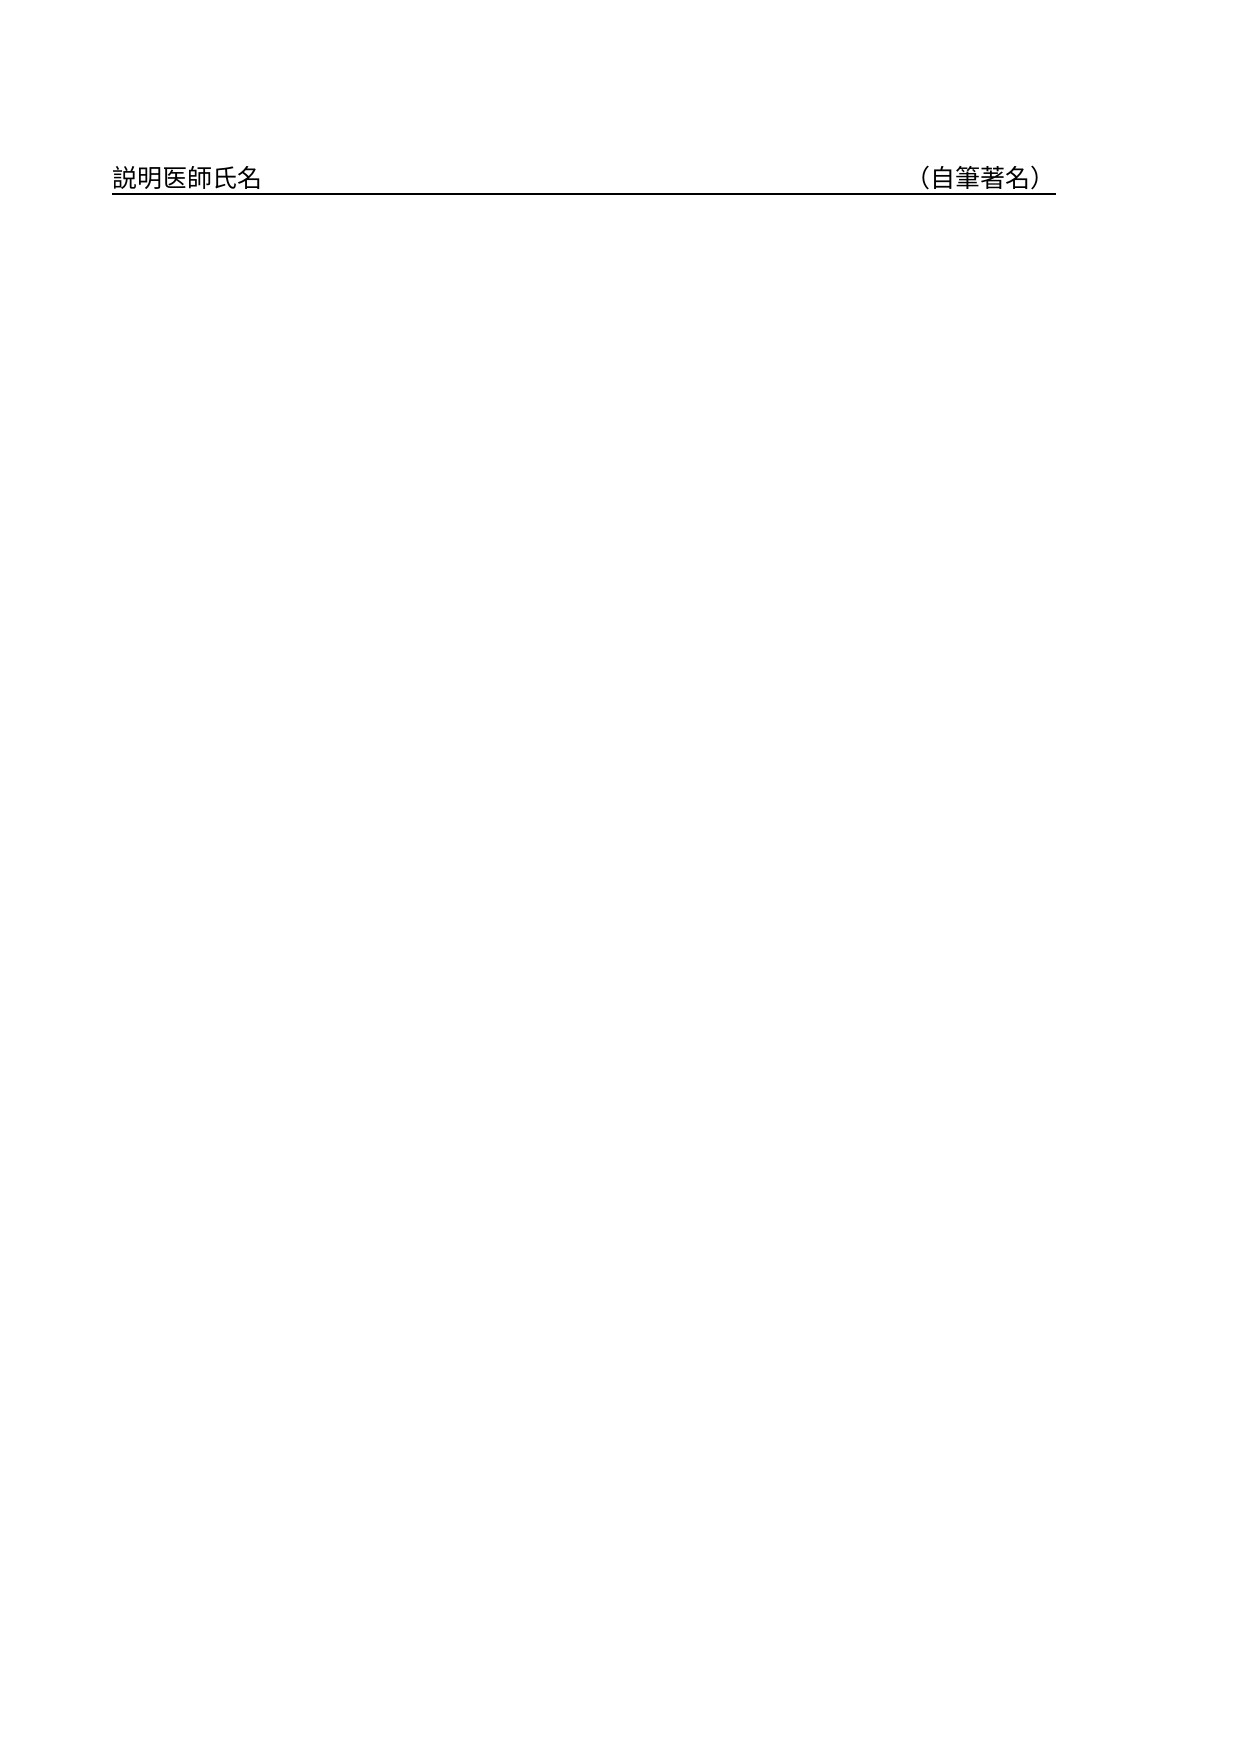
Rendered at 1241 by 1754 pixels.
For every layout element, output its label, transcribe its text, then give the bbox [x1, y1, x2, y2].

text 説明医師氏名 （自筆著名） [112, 160, 1153, 194]
